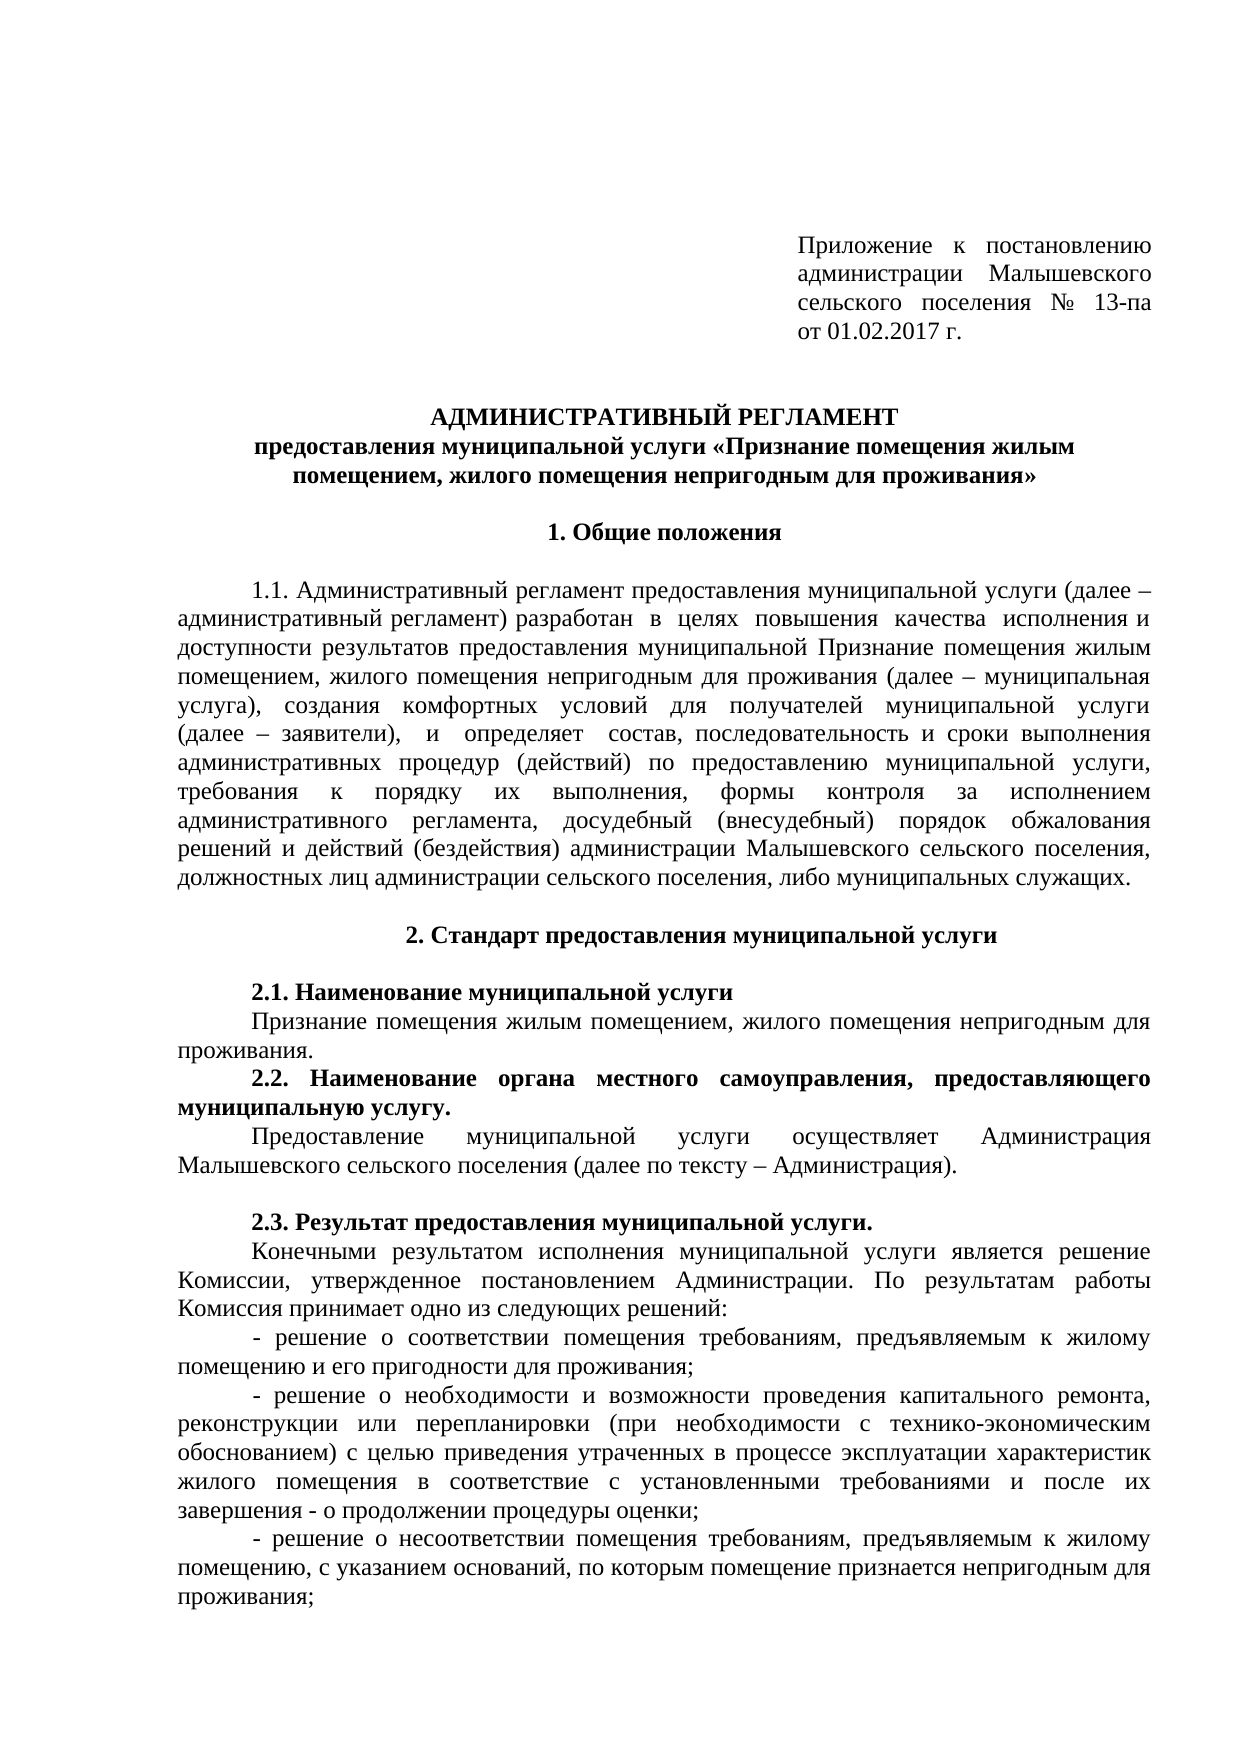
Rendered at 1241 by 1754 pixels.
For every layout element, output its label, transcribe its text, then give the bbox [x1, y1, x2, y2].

subtitle 2.3. Результат предоставления муниципальной услуги. [177, 1207, 1152, 1236]
text - решение о необходимости и возможности проведения капитального ремонта, реконструкции или перепланировки (при необходимости с технико-экономическим обоснованием) с целью приведения утраченных в процессе эксплуатации характеристик жилого помещения в соответствие с установленными требованиями и после их завершения - о продолжении процедуры оценки; [177, 1380, 1152, 1523]
subtitle 2.2. Наименование органа местного самоуправления, предоставляющего муниципальную услугу. [177, 1063, 1152, 1121]
text Предоставление муниципальной услуги осуществляет Администрация Малышевского сельского поселения (далее по тексту – Администрация). [177, 1121, 1152, 1178]
text 1.1. Административный регламент предоставления муниципальной услуги (далее – административный регламент) разработан в целях повышения качества исполнения и доступности результатов предоставления муниципальной Признание помещения жилым помещением, жилого помещения непригодным для проживания (далее – муниципальная услуга), создания комфортных условий для получателей муниципальной услуги (далее – заявители), и определяет состав, последовательность и сроки выполнения административных процедур (действий) по предоставлению муниципальной услуги, требования к порядку их выполнения, формы контроля за исполнением административного регламента, досудебный (внесудебный) порядок обжалования решений и действий (бездействия) администрации Малышевского сельского поселения, должностных лиц администрации сельского поселения, либо муниципальных служащих. [177, 575, 1152, 891]
text - решение о несоответствии помещения требованиям, предъявляемым к жилому помещению, с указанием оснований, по которым помещение признается непригодным для проживания; [177, 1523, 1152, 1610]
text Приложение к постановлению администрации Малышевского сельского поселения № 13-па от 01.02.2017 г. [797, 230, 1152, 345]
subtitle Конечными результатом исполнения муниципальной услуги является решение Комиссии, утвержденное постановлением Администрации. По результатам работы Комиссия принимает одно из следующих решений: [177, 1236, 1152, 1322]
text предоставления муниципальной услуги «Признание помещения жилым помещением, жилого помещения непригодным для проживания» [177, 431, 1152, 488]
text - решение о соответствии помещения требованиям, предъявляемым к жилому помещению и его пригодности для проживания; [177, 1322, 1152, 1380]
text Признание помещения жилым помещением, жилого помещения непригодным для проживания. [177, 1006, 1152, 1063]
title АДМИНИСТРАТИВНЫЙ РЕГЛАМЕНТ [177, 402, 1152, 431]
text 1. Общие положения [177, 517, 1152, 546]
subtitle 2.1. Наименование муниципальной услуги [177, 977, 1152, 1006]
subtitle 2. Стандарт предоставления муниципальной услуги [177, 920, 1152, 948]
